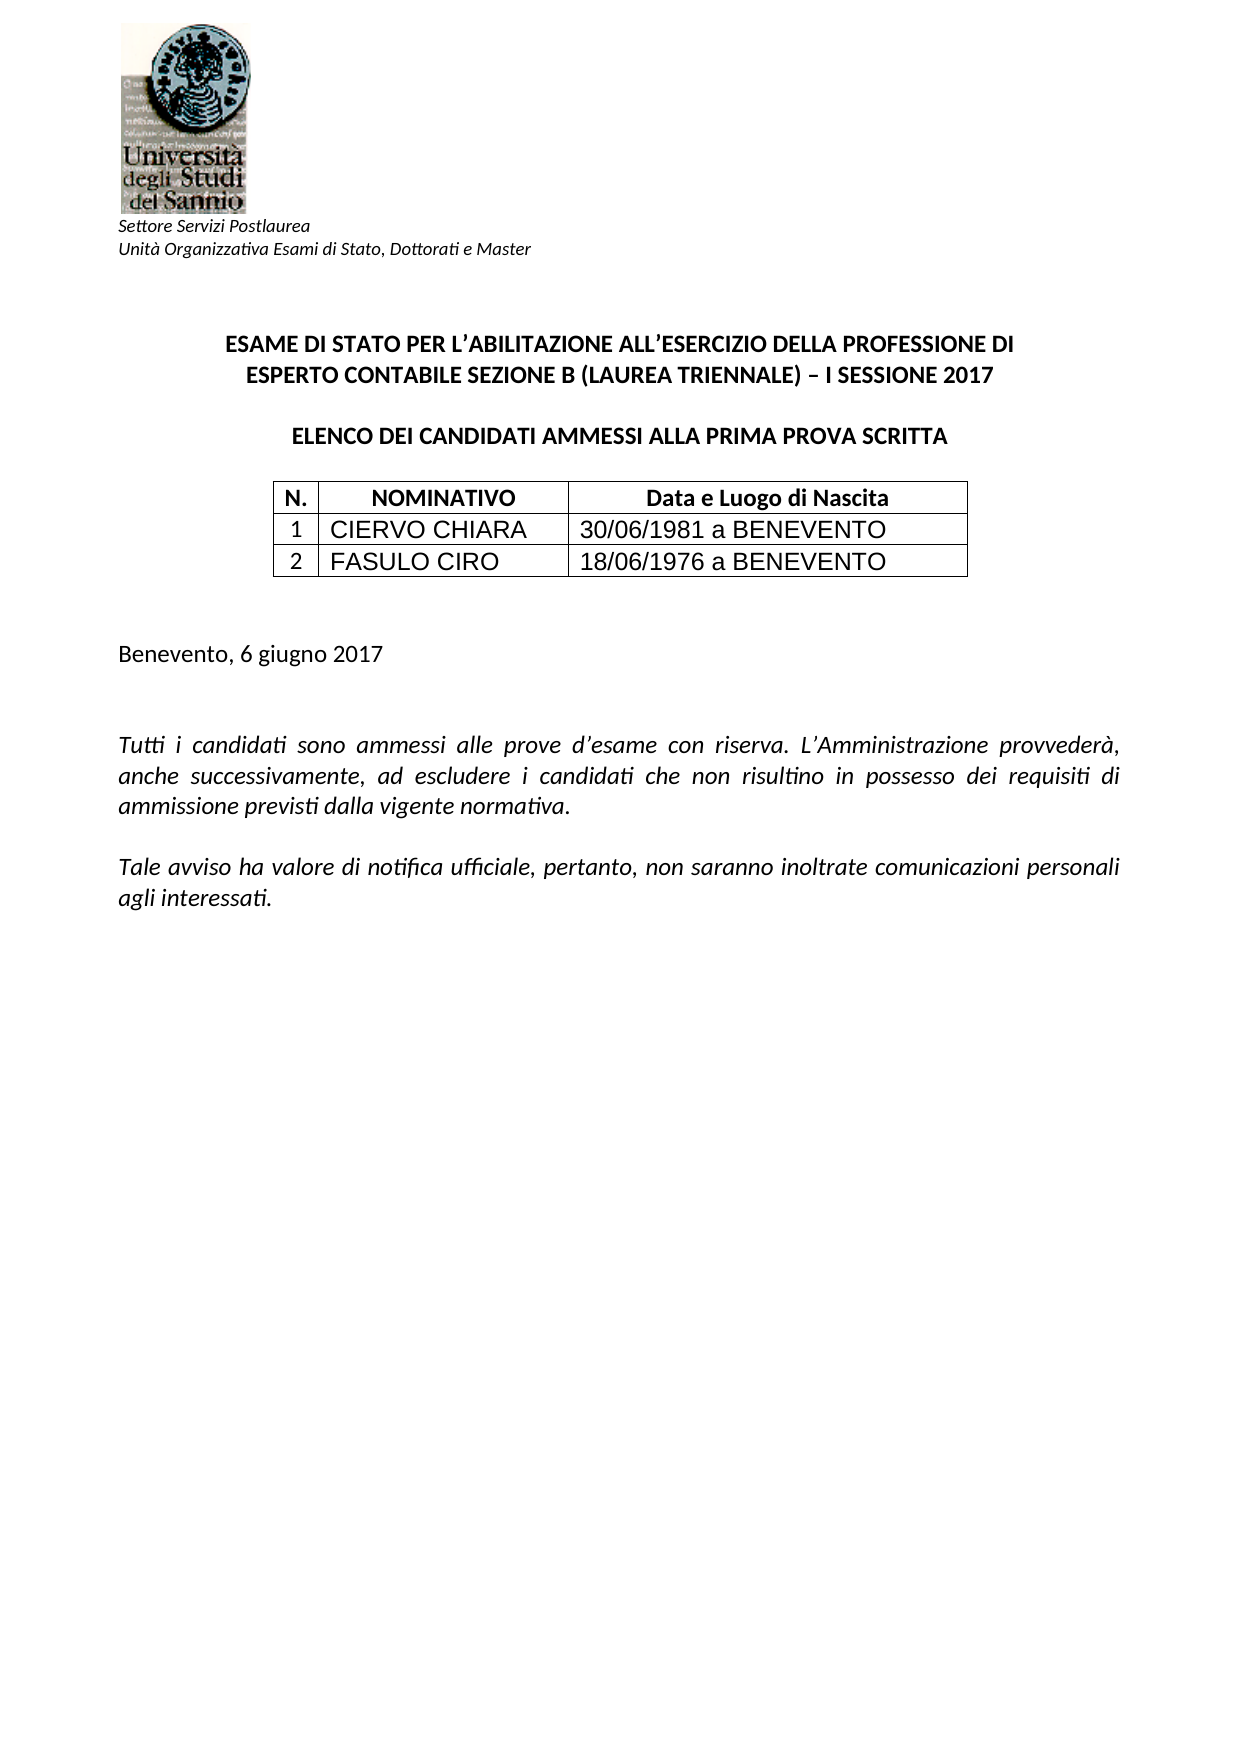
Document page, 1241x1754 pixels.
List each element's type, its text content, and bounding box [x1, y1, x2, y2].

table_cell 2 [274, 545, 318, 576]
text Settore Servizi Postlaurea [118, 148, 1122, 237]
text Tutti i candidati sono ammessi alle prove d’esame con riserva. L’Amministrazione provvederà, anche successivamente, ad escludere i candidati che non risultino in possesso dei requisiti di ammissione previsti dalla vigente normativa. [118, 729, 1122, 821]
picture [121, 23, 251, 214]
table_header N. [274, 482, 318, 513]
table_header Data e Luogo di Nascita [569, 482, 967, 513]
table_cell 18/06/1976 a BENEVENTO [569, 545, 967, 576]
text Benevento, 6 giugno 2017 [118, 638, 1122, 668]
table_cell FASULO CIRO [319, 545, 568, 576]
table_cell CIERVO CHIARA [319, 514, 568, 544]
text ESAME DI STATO PER L’ABILITAZIONE ALL’ESERCIZIO DELLA PROFESSIONE DI [118, 328, 1122, 359]
text Tale avviso ha valore di notifica ufficiale, pertanto, non saranno inoltrate comunicazioni personali agli interessati. [118, 851, 1122, 912]
table_cell 1 [274, 514, 318, 544]
text ESPERTO CONTABILE SEZIONE B (LAUREA TRIENNALE) – I SESSIONE 2017 [118, 359, 1122, 389]
text Unità Organizzativa Esami di Stato, Dottorati e Master [118, 237, 1122, 260]
table_cell 30/06/1981 a BENEVENTO [569, 514, 967, 544]
text ELENCO DEI CANDIDATI AMMESSI ALLA PRIMA PROVA SCRITTA [118, 420, 1122, 451]
table_header NOMINATIVO [319, 482, 568, 513]
